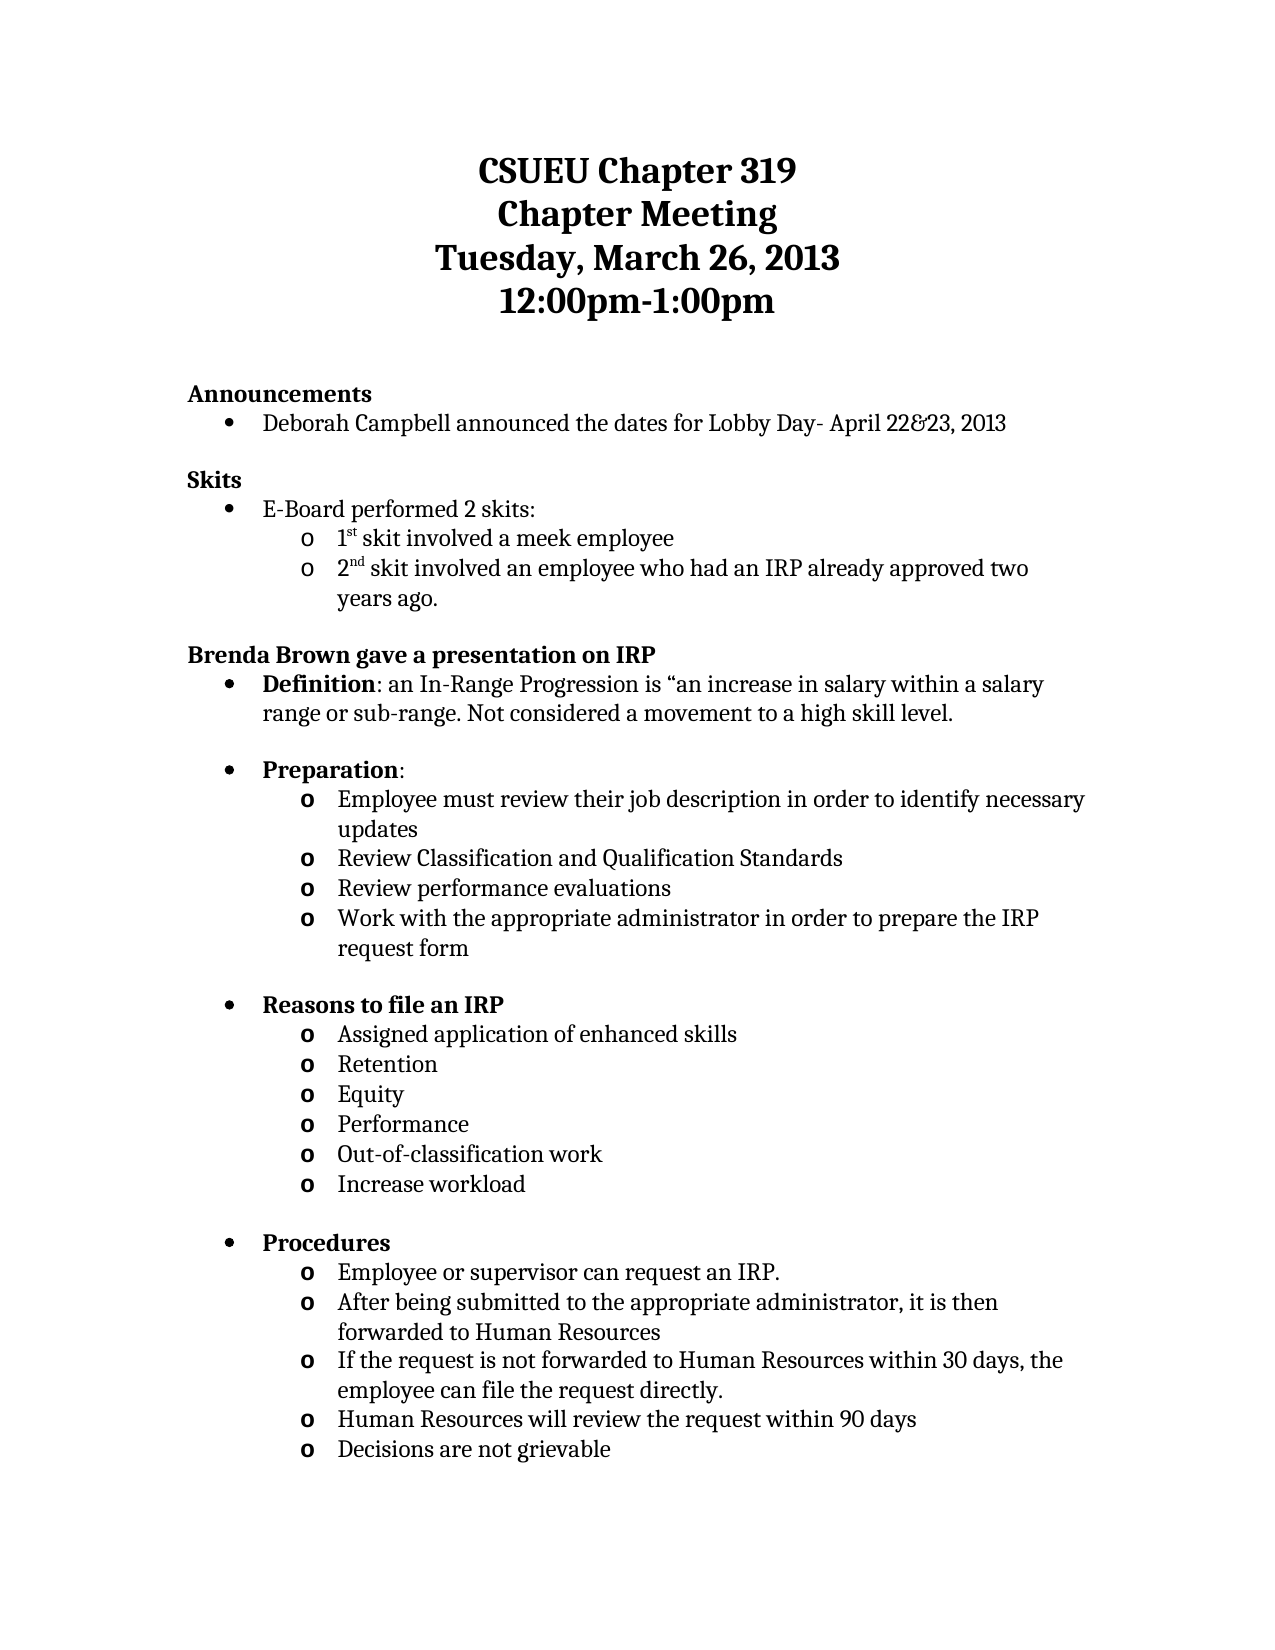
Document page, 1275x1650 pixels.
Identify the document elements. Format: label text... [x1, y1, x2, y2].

list Preparation: [225, 756, 1087, 785]
text Announcements [187, 380, 1087, 409]
text Tuesday, March 26, 2013 [187, 236, 1087, 279]
text CSUEU Chapter 319 [187, 150, 1087, 193]
list Definition: an In-Range Progression is “an increase in salary within a salary range or sub-range. Not considered a movement to a high skill level. [225, 670, 1087, 727]
list Equity [300, 1080, 1087, 1110]
list After being submitted to the appropriate administrator, it is then forwarded to Human Resources [300, 1287, 1087, 1346]
list Review performance evaluations [300, 874, 1087, 904]
list Work with the appropriate administrator in order to prepare the IRP request form [300, 904, 1087, 962]
list Employee must review their job description in order to identify necessary updates [300, 785, 1087, 844]
list Procedures [225, 1229, 1087, 1257]
list Out-of-classification work [300, 1140, 1087, 1170]
list Decisions are not grievable [300, 1435, 1087, 1465]
text 12:00pm-1:00pm [187, 279, 1087, 322]
list 1st skit involved a meek employee [300, 524, 1087, 554]
list Review Classification and Qualification Standards [300, 844, 1087, 874]
list Increase workload [300, 1170, 1087, 1200]
text Skits [187, 466, 1087, 495]
list If the request is not forwarded to Human Resources within 30 days, the employee can file the request directly. [300, 1346, 1087, 1405]
text Chapter Meeting [187, 193, 1087, 236]
list 2nd skit involved an employee who had an IRP already approved two years ago. [300, 554, 1087, 612]
list Performance [300, 1110, 1087, 1140]
list Reasons to file an IRP [225, 991, 1087, 1020]
list Retention [300, 1050, 1087, 1080]
list Assigned application of enhanced skills [300, 1020, 1087, 1050]
text Brenda Brown gave a presentation on IRP [187, 641, 1087, 670]
list Human Resources will review the request within 90 days [300, 1405, 1087, 1435]
list E-Board performed 2 skits: [225, 495, 1087, 524]
list Deborah Campbell announced the dates for Lobby Day- April 22&23, 2013 [225, 409, 1087, 437]
list Employee or supervisor can request an IRP. [300, 1257, 1087, 1287]
